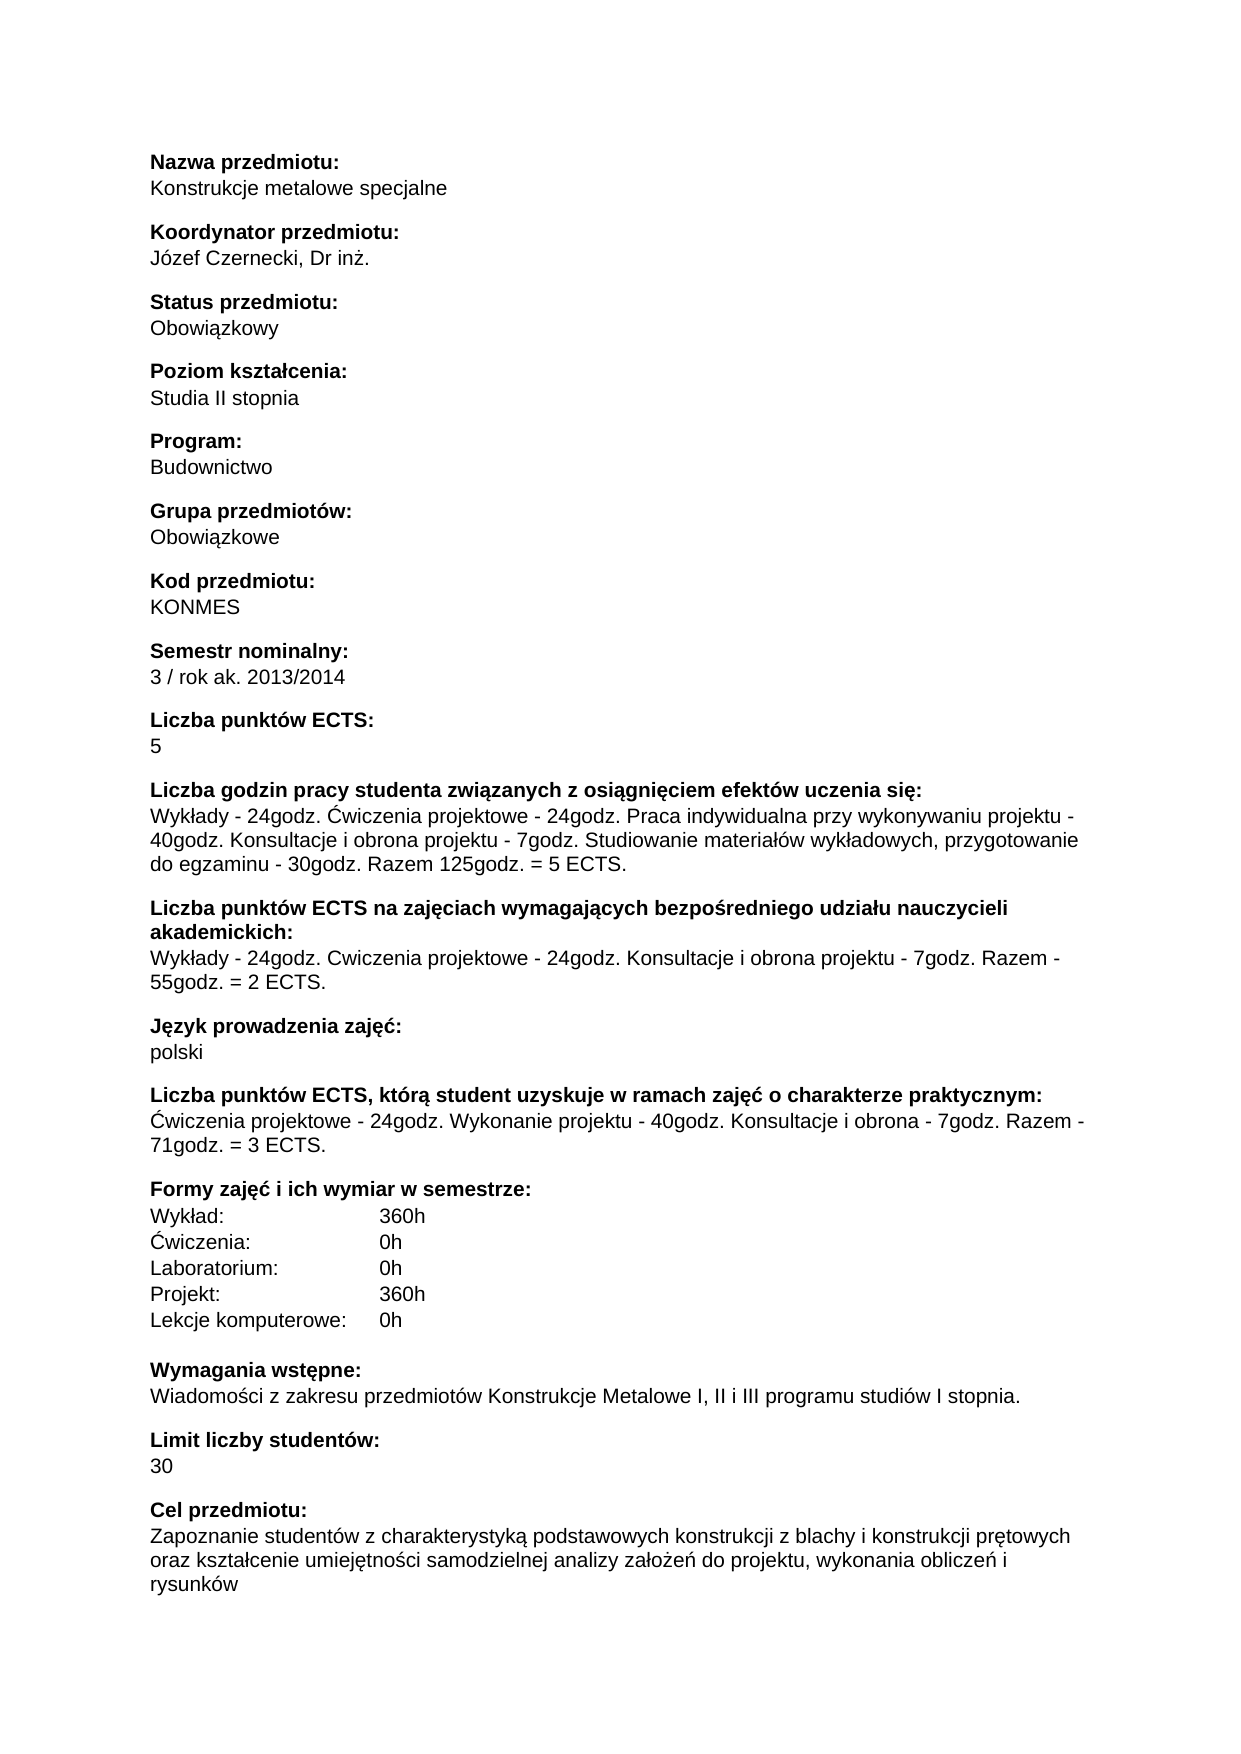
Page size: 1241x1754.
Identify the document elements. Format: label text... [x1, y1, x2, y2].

table_cell Laboratorium: [140, 1256, 367, 1280]
text Budownictwo [150, 455, 1090, 479]
text Limit liczby studentów: [150, 1428, 1090, 1452]
table_cell Projekt: [140, 1282, 367, 1306]
text Zapoznanie studentów z charakterystyką podstawowych konstrukcji z blachy i konstrukcji prętowych oraz kształcenie umiejętności samodzielnej analizy założeń do projektu, wykonania obliczeń i rysunków [150, 1523, 1090, 1595]
text Józef Czernecki, Dr inż. [150, 246, 1090, 270]
text Wiadomości z zakresu przedmiotów Konstrukcje Metalowe I, II i III programu studiów I stopnia. [150, 1384, 1090, 1408]
text Studia II stopnia [150, 385, 1090, 409]
text Ćwiczenia projektowe - 24godz. Wykonanie projektu - 40godz. Konsultacje i obrona - 7godz. Razem - 71godz. = 3 ECTS. [150, 1109, 1090, 1157]
text Obowiązkowe [150, 525, 1090, 549]
text polski [150, 1039, 1090, 1063]
table_cell 0h [369, 1254, 597, 1280]
table_cell 360h [369, 1280, 597, 1306]
text KONMES [150, 595, 1090, 619]
text Kod przedmiotu: [150, 569, 1090, 593]
text Koordynator przedmiotu: [150, 220, 1090, 244]
text 3 / rok ak. 2013/2014 [150, 664, 1090, 688]
text Status przedmiotu: [150, 289, 1090, 313]
table_cell Ćwiczenia: [140, 1230, 367, 1254]
text Wymagania wstępne: [150, 1358, 1090, 1382]
text Poziom kształcenia: [150, 359, 1090, 383]
text Konstrukcje metalowe specjalne [150, 176, 1090, 200]
table_cell 0h [369, 1306, 597, 1332]
table_header Wykład: [140, 1204, 367, 1228]
table_header 360h [369, 1204, 597, 1228]
text Grupa przedmiotów: [150, 499, 1090, 523]
text Semestr nominalny: [150, 638, 1090, 662]
text Wykłady - 24godz. Ćwiczenia projektowe - 24godz. Praca indywidualna przy wykonywaniu projektu - 40godz. Konsultacje i obrona projektu - 7godz. Studiowanie materiałów wykładowych, przygotowanie do egzaminu - 30godz. Razem 125godz. = 5 ECTS. [150, 804, 1090, 876]
text Program: [150, 429, 1090, 453]
text Liczba punktów ECTS: [150, 708, 1090, 732]
table_cell 0h [369, 1228, 597, 1254]
text Liczba punktów ECTS, którą student uzyskuje w ramach zajęć o charakterze praktycznym: [150, 1083, 1090, 1107]
text Nazwa przedmiotu: [150, 150, 1090, 174]
text 5 [150, 734, 1090, 758]
text 30 [150, 1454, 1090, 1478]
text Wykłady - 24godz. Cwiczenia projektowe - 24godz. Konsultacje i obrona projektu - 7godz. Razem - 55godz. = 2 ECTS. [150, 946, 1090, 994]
text Formy zajęć i ich wymiar w semestrze: [150, 1177, 1090, 1201]
table_cell Lekcje komputerowe: [140, 1308, 367, 1332]
text Obowiązkowy [150, 316, 1090, 339]
text Język prowadzenia zajęć: [150, 1013, 1090, 1037]
text Liczba punktów ECTS na zajęciach wymagających bezpośredniego udziału nauczycieli akademickich: [150, 896, 1090, 944]
text Cel przedmiotu: [150, 1497, 1090, 1521]
text Liczba godzin pracy studenta związanych z osiągnięciem efektów uczenia się: [150, 778, 1090, 802]
